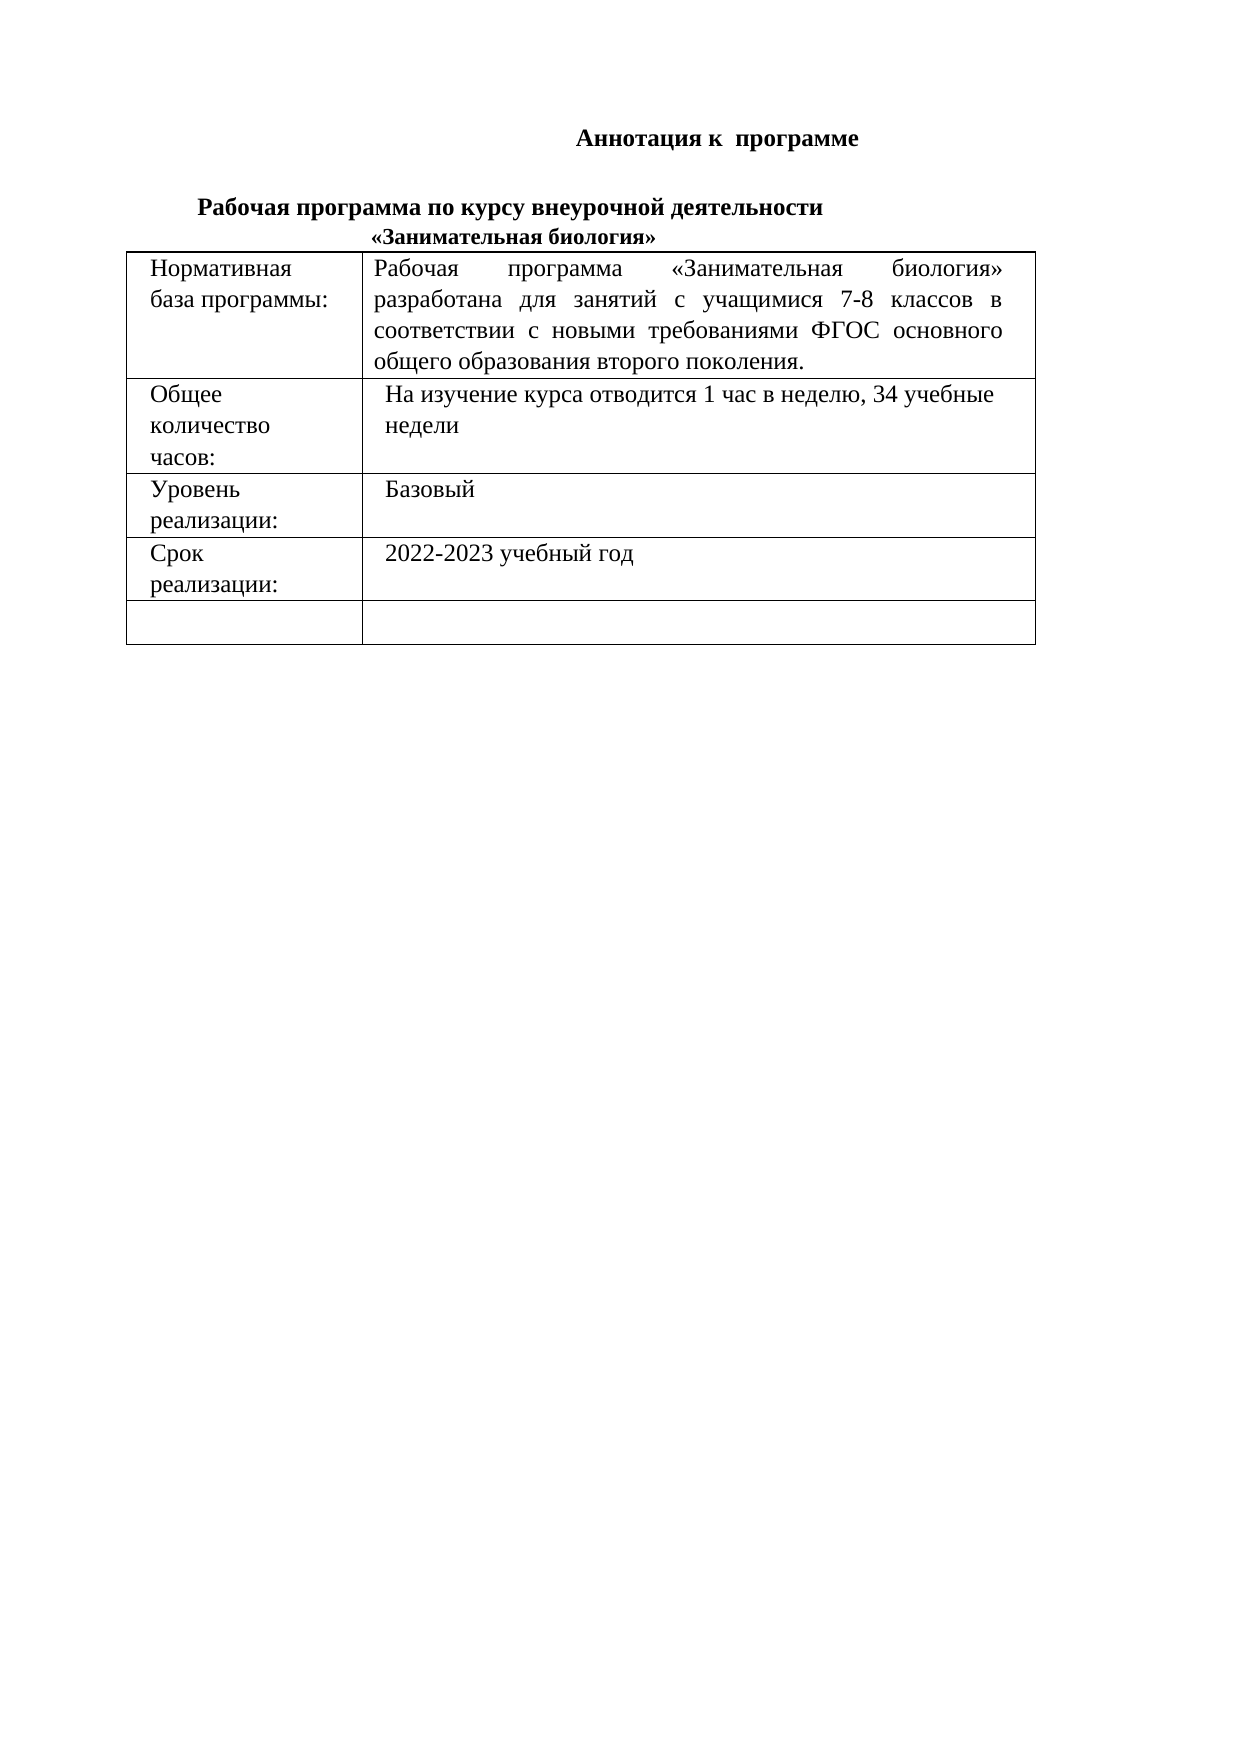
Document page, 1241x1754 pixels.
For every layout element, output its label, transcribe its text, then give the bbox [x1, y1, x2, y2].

table_cell 2022-2023 учебный год [363, 538, 1035, 600]
table_cell Базовый [363, 474, 1035, 537]
table_cell Уровень реализации: [127, 474, 362, 537]
table_header Нормативная база программы: [127, 253, 362, 378]
table_header Рабочая программа «Занимательная биология» разработана для занятий с учащимися 7-8 классов в соответствии с новыми требованиями ФГОС основного общего образования второго поколения. [363, 253, 1035, 378]
table_cell [127, 601, 362, 644]
table_cell Срок реализации: [127, 538, 362, 600]
table_cell На изучение курса отводится 1 час в неделю, 34 учебные недели [363, 379, 1035, 473]
table_cell [363, 601, 1035, 644]
text «Занимательная биология» [90, 223, 931, 249]
text Аннотация к программе [255, 123, 1179, 151]
table_cell Общее количество часов: [127, 379, 362, 473]
text Рабочая программа по курсу внеурочной деятельности [90, 192, 931, 221]
